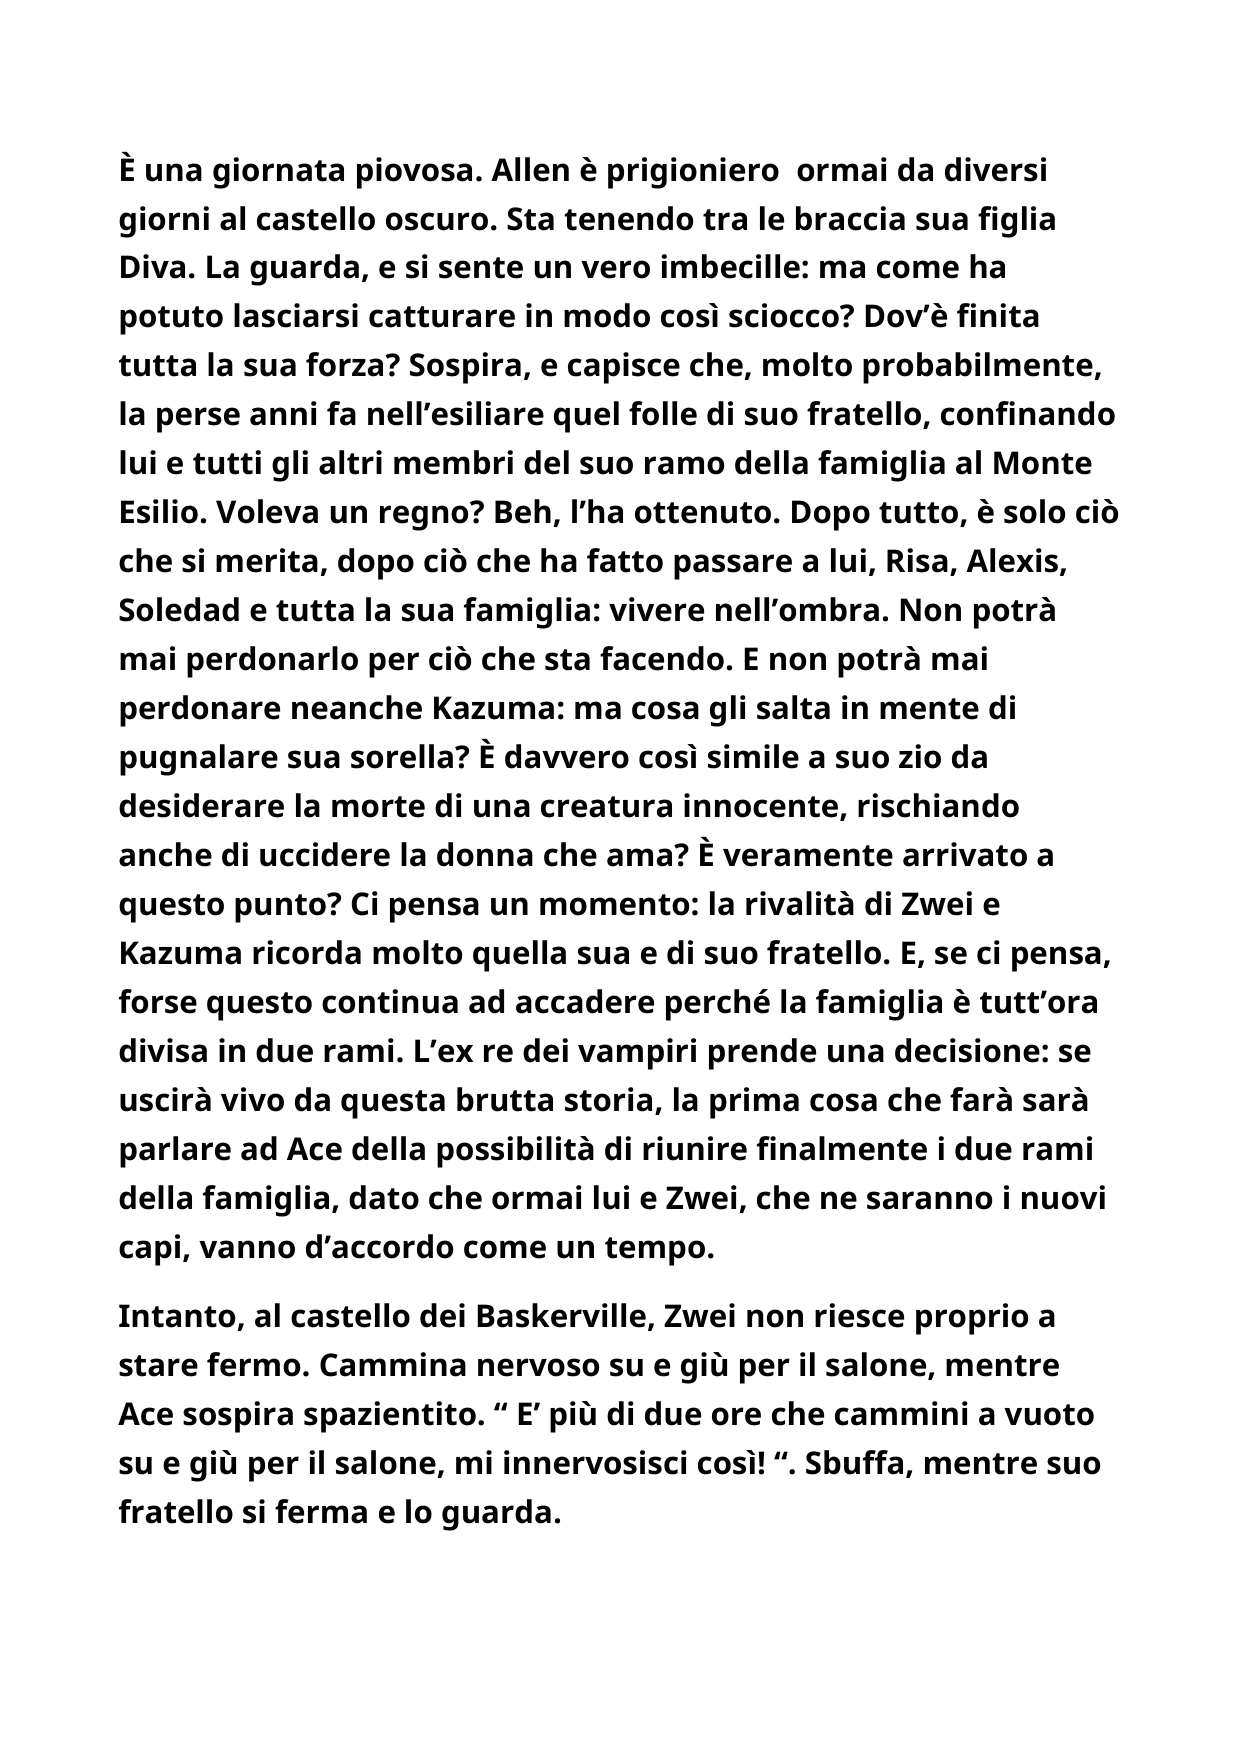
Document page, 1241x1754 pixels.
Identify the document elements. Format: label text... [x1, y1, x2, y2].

text Intanto, al castello dei Baskerville, Zwei non riesce proprio a stare fermo. Cammina nervoso su e giù per il salone, mentre Ace sospira spazientito. “ E’ più di due ore che cammini a vuoto su e giù per il salone, mi innervosisci così! “. Sbuffa, mentre suo fratello si ferma e lo guarda. [118, 1294, 1122, 1533]
text È una giornata piovosa. Allen è prigioniero ormai da diversi giorni al castello oscuro. Sta tenendo tra le braccia sua figlia Diva. La guarda, e si sente un vero imbecille: ma come ha potuto lasciarsi catturare in modo così sciocco? Dov’è finita tutta la sua forza? Sospira, e capisce che, molto probabilmente, la perse anni fa nell’esiliare quel folle di suo fratello, confinando lui e tutti gli altri membri del suo ramo della famiglia al Monte Esilio. Voleva un regno? Beh, l’ha ottenuto. Dopo tutto, è solo ciò che si merita, dopo ciò che ha fatto passare a lui, Risa, Alexis, Soledad e tutta la sua famiglia: vivere nell’ombra. Non potrà mai perdonarlo per ciò che sta facendo. E non potrà mai perdonare neanche Kazuma: ma cosa gli salta in mente di pugnalare sua sorella? È davvero così simile a suo zio da desiderare la morte di una creatura innocente, rischiando anche di uccidere la donna che ama? È veramente arrivato a questo punto? Ci pensa un momento: la rivalità di Zwei e Kazuma ricorda molto quella sua e di suo fratello. E, se ci pensa, forse questo continua ad accadere perché la famiglia è tutt’ora divisa in due rami. L’ex re dei vampiri prende una decisione: se uscirà vivo da questa brutta storia, la prima cosa che farà sarà parlare ad Ace della possibilità di riunire finalmente i due rami della famiglia, dato che ormai lui e Zwei, che ne saranno i nuovi capi, vanno d’accordo come un tempo. [118, 148, 1122, 1267]
